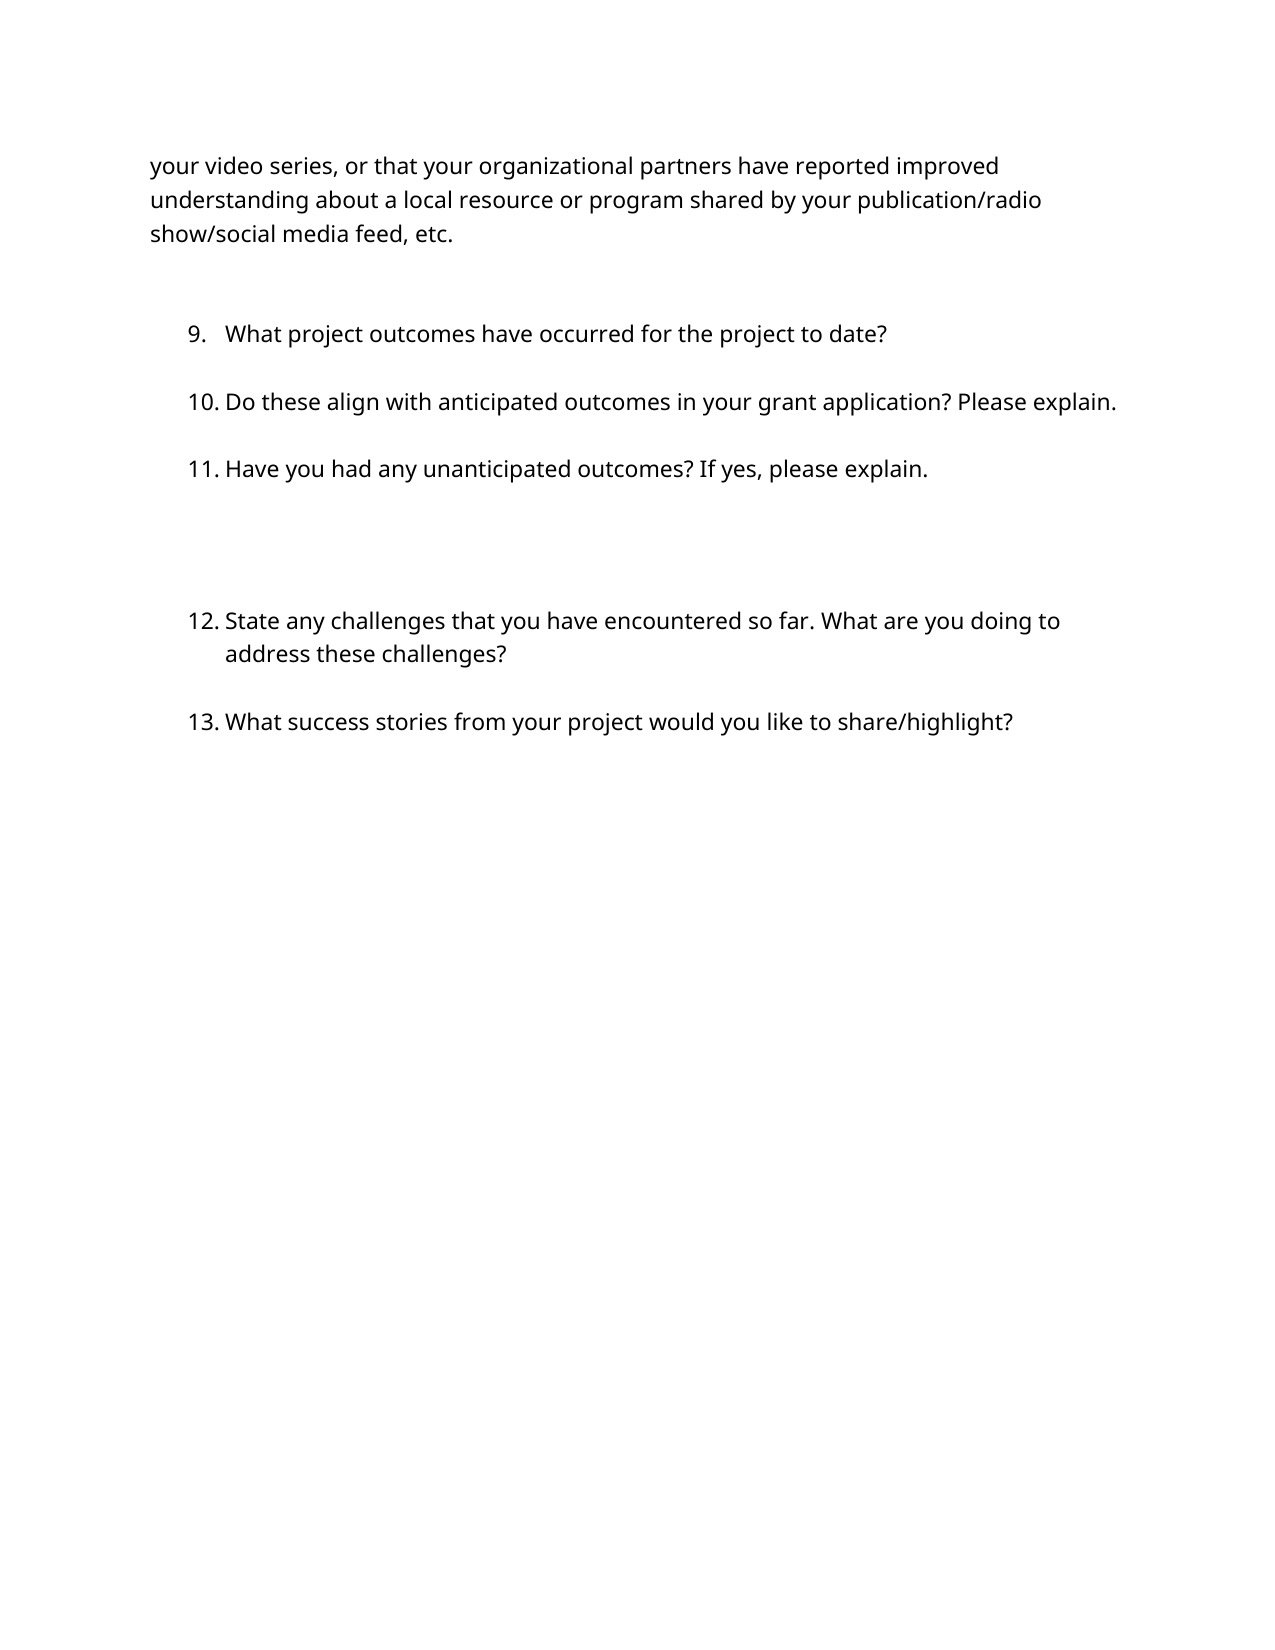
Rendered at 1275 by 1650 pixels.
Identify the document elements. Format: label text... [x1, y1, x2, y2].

list State any challenges that you have encountered so far. What are you doing to address these challenges? [187, 604, 1125, 669]
list Have you had any unanticipated outcomes? If yes, please explain. [187, 453, 1125, 484]
list What success stories from your project would you like to share/highlight? [187, 706, 1125, 737]
list Do these align with anticipated outcomes in your grant application? Please explain. [187, 386, 1125, 417]
list What project outcomes have occurred for the project to date? [187, 318, 1125, 349]
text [150, 150, 1125, 249]
